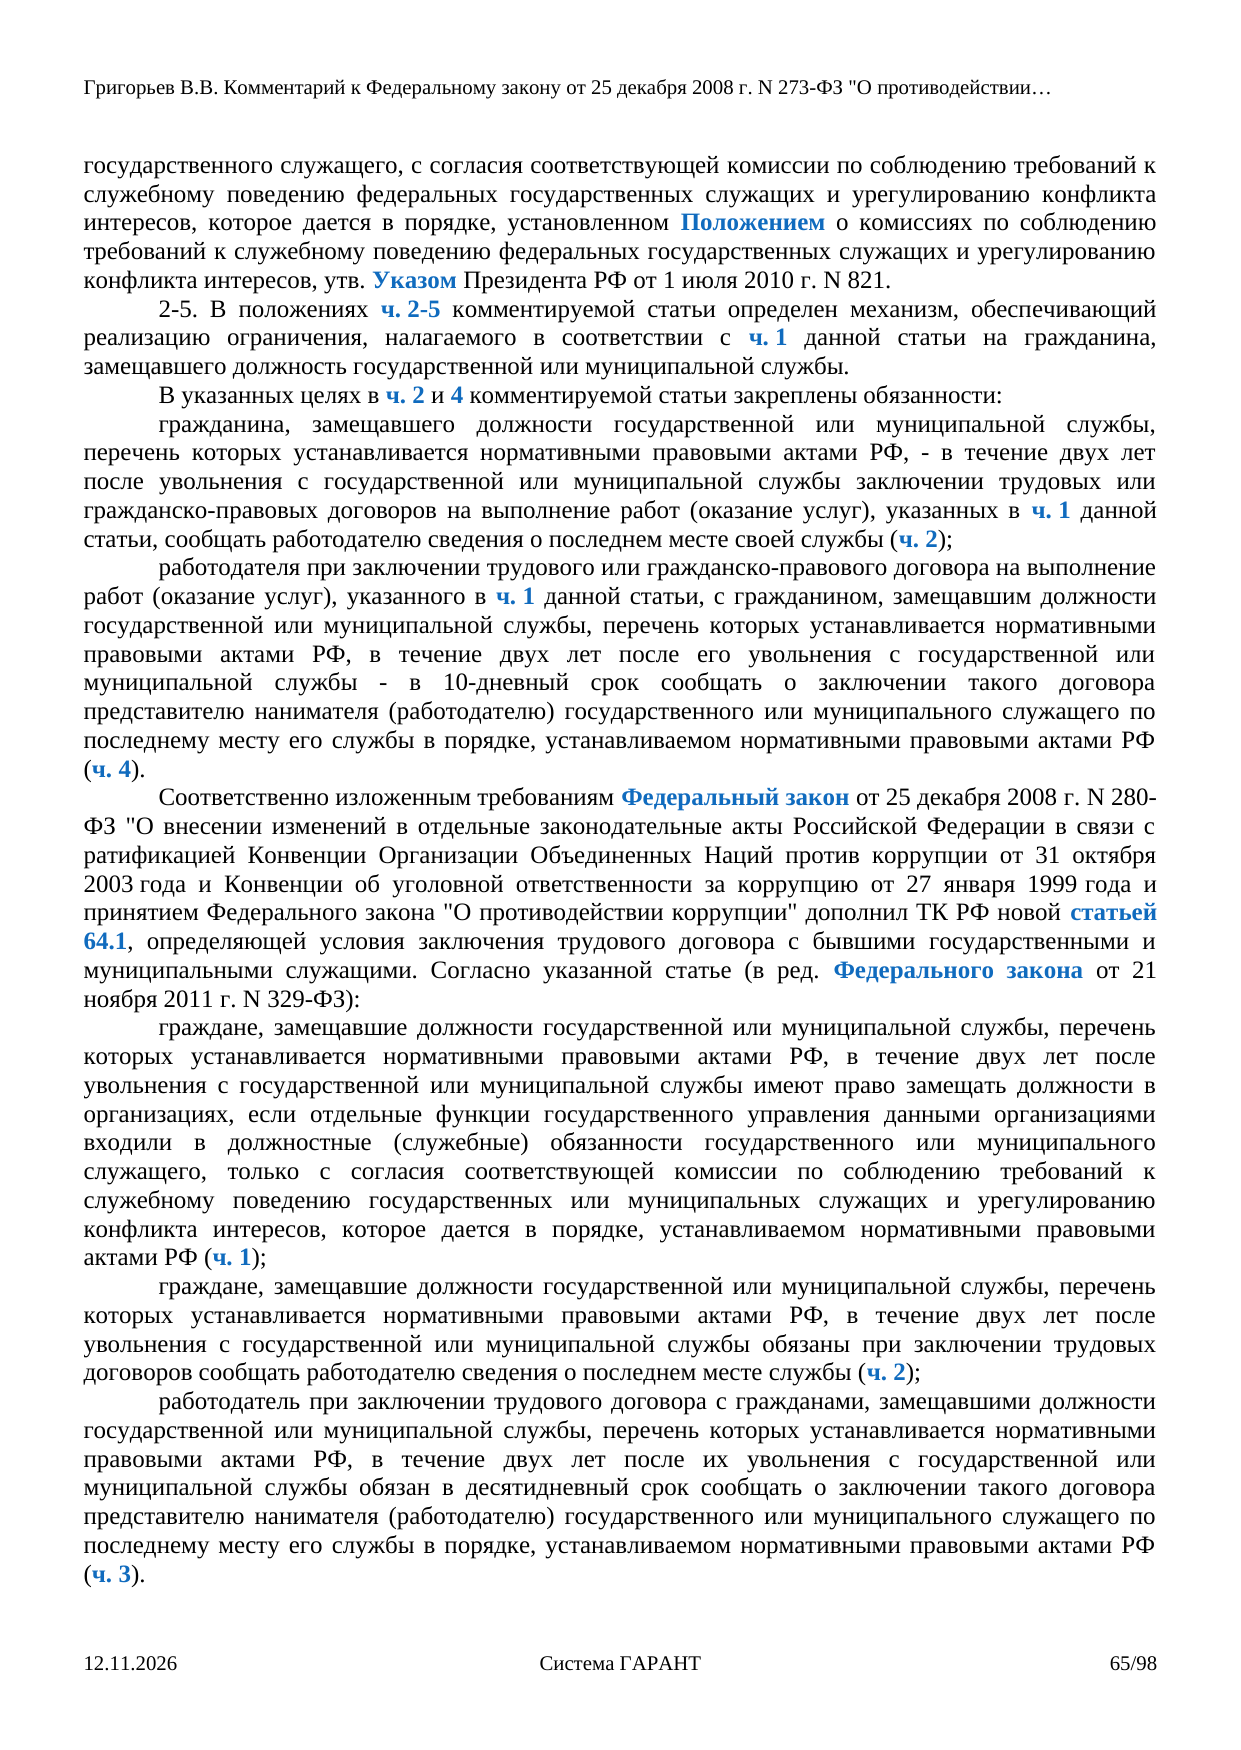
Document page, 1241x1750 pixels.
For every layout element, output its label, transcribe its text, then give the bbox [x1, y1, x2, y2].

text работодателя при заключении трудового или гражданско-правового договора на выполнение работ (оказание услуг), указанного в ч. 1 данной статьи, с гражданином, замещавшим должности государственной или муниципальной службы, перечень которых устанавливается нормативными правовыми актами РФ, в течение двух лет после его увольнения с государственной или муниципальной службы - в 10-дневный срок сообщать о заключении такого договора представителю нанимателя (работодателю) государственного или муниципального служащего по последнему месту его службы в порядке, устанавливаемом нормативными правовыми актами РФ (ч. 4). [83, 552, 1157, 782]
text граждане, замещавшие должности государственной или муниципальной службы, перечень которых устанавливается нормативными правовыми актами РФ, в течение двух лет после увольнения с государственной или муниципальной службы обязаны при заключении трудовых договоров сообщать работодателю сведения о последнем месте службы (ч. 2); [83, 1271, 1157, 1386]
text В указанных целях в ч. 2 и 4 комментируемой статьи закреплены обязанности: [83, 380, 1157, 409]
text 2-5. В положениях ч. 2-5 комментируемой статьи определен механизм, обеспечивающий реализацию ограничения, налагаемого в соответствии с ч. 1 данной статьи на гражданина, замещавшего должность государственной или муниципальной службы. [83, 294, 1157, 380]
text Соответственно изложенным требованиям Федеральный закон от 25 декабря 2008 г. N 280-ФЗ "О внесении изменений в отдельные законодательные акты Российской Федерации в связи с ратификацией Конвенции Организации Объединенных Наций против коррупции от 31 октября 2003 года и Конвенции об уголовной ответственности за коррупцию от 27 января 1999 года и принятием Федерального закона "О противодействии коррупции" дополнил ТК РФ новой статьей 64.1, определяющей условия заключения трудового договора с бывшими государственными и муниципальными служащими. Согласно указанной статье (в ред. Федерального закона от 21 ноября 2011 г. N 329-ФЗ): [83, 782, 1157, 1012]
text работодатель при заключении трудового договора с гражданами, замещавшими должности государственной или муниципальной службы, перечень которых устанавливается нормативными правовыми актами РФ, в течение двух лет после их увольнения с государственной или муниципальной службы обязан в десятидневный срок сообщать о заключении такого договора представителю нанимателя (работодателю) государственного или муниципального служащего по последнему месту его службы в порядке, устанавливаемом нормативными правовыми актами РФ (ч. 3). [83, 1386, 1157, 1587]
text гражданина, замещавшего должности государственной или муниципальной службы, перечень которых устанавливается нормативными правовыми актами РФ, - в течение двух лет после увольнения с государственной или муниципальной службы заключении трудовых или гражданско-правовых договоров на выполнение работ (оказание услуг), указанных в ч. 1 данной статьи, сообщать работодателю сведения о последнем месте своей службы (ч. 2); [83, 409, 1157, 552]
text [83, 150, 1157, 294]
text граждане, замещавшие должности государственной или муниципальной службы, перечень которых устанавливается нормативными правовыми актами РФ, в течение двух лет после увольнения с государственной или муниципальной службы имеют право замещать должности в организациях, если отдельные функции государственного управления данными организациями входили в должностные (служебные) обязанности государственного или муниципального служащего, только с согласия соответствующей комиссии по соблюдению требований к служебному поведению государственных или муниципальных служащих и урегулированию конфликта интересов, которое дается в порядке, устанавливаемом нормативными правовыми актами РФ (ч. 1); [83, 1012, 1157, 1271]
